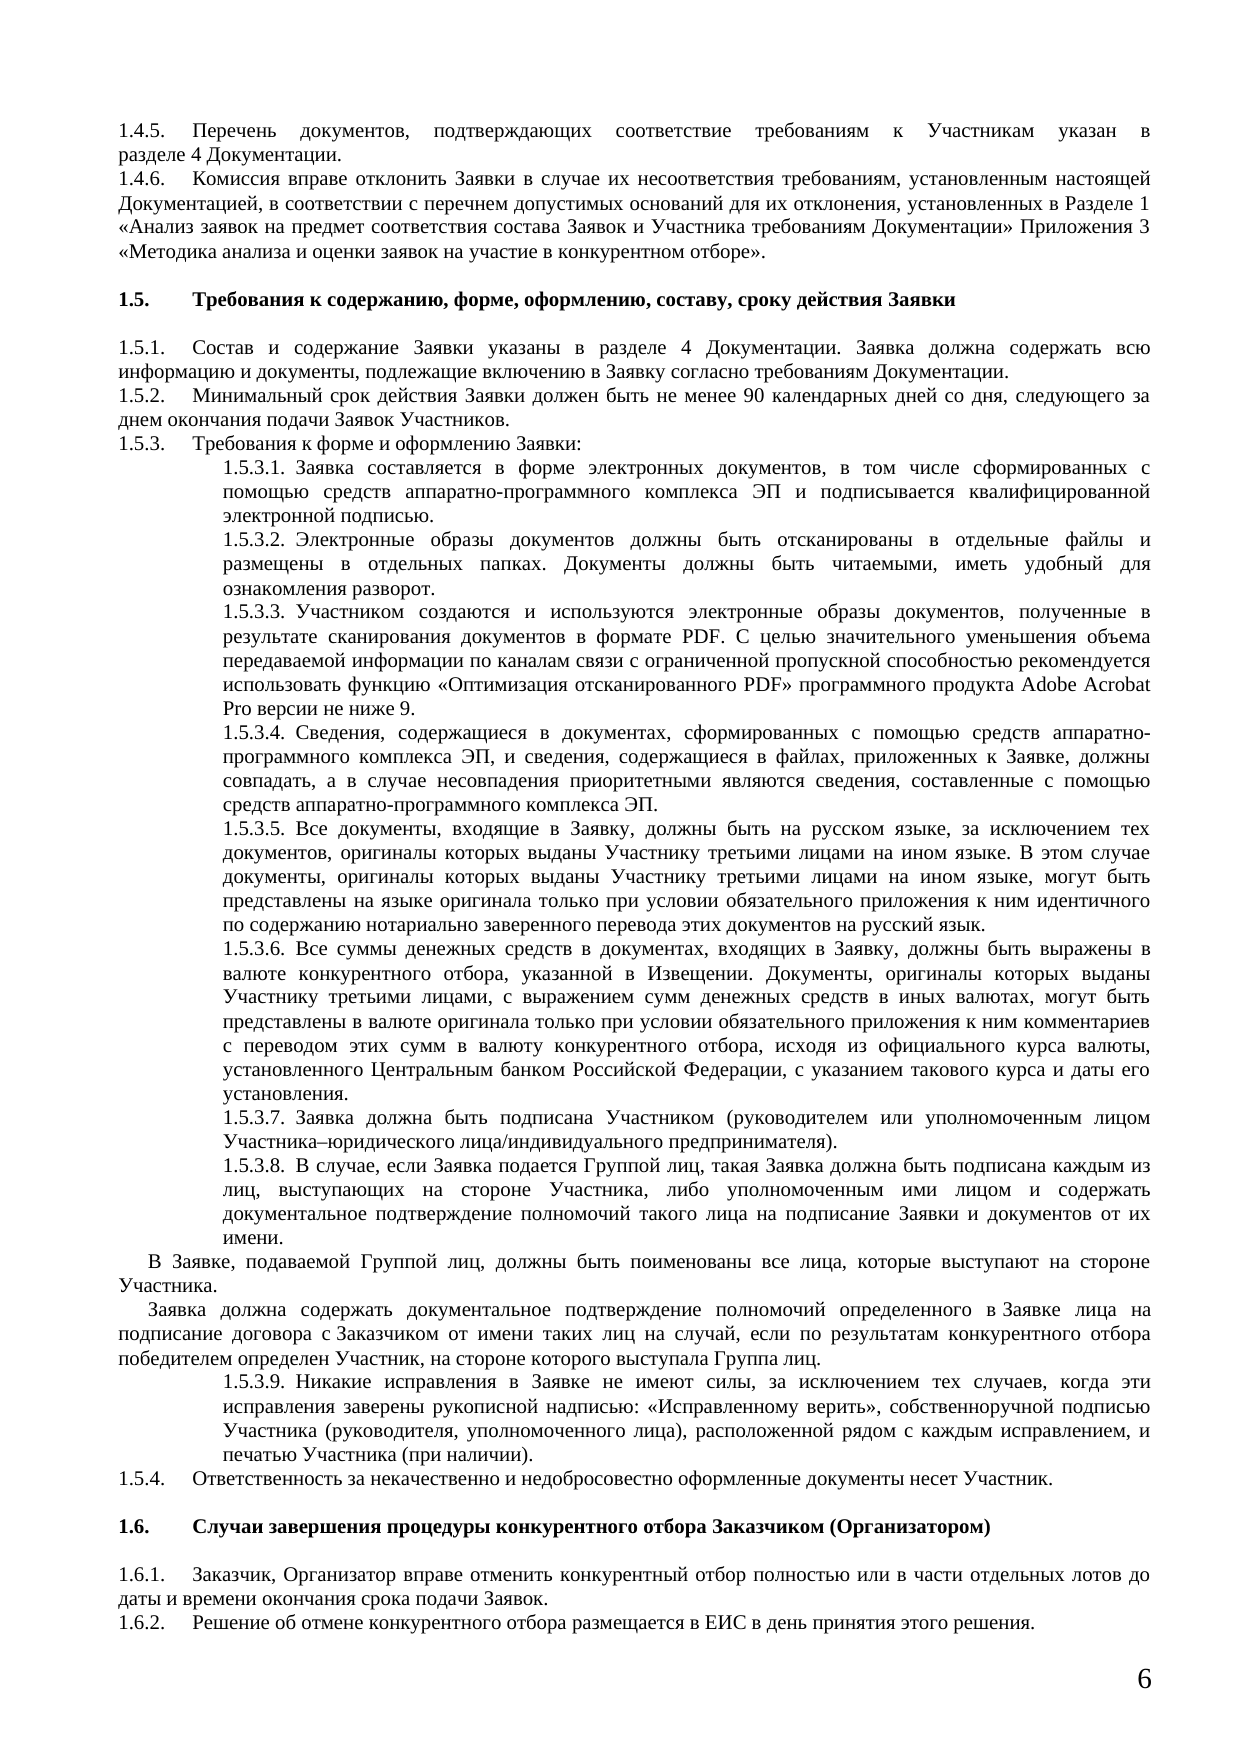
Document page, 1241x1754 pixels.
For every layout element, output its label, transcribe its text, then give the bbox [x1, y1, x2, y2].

text Никакие исправления в Заявке не имеют силы, за исключением тех случаев, когда эти исправления заверены рукописной надписью: «Исправленному верить», собственноручной подписью Участника (руководителя, уполномоченного лица), расположенной рядом с каждым исправлением, и печатью Участника (при наличии). [223, 1369, 1152, 1466]
text Сведения, содержащиеся в документах, сформированных с помощью средств аппаратно-программного комплекса ЭП, и сведения, содержащиеся в файлах, приложенных к Заявке, должны совпадать, а в случае несовпадения приоритетными являются сведения, составленные с помощью средств аппаратно-программного комплекса ЭП. [223, 720, 1152, 816]
text Заказчик, Организатор вправе отменить конкурентный отбор полностью или в части отдельных лотов до даты и времени окончания срока подачи Заявок. [118, 1562, 1152, 1610]
list Заявка должна содержать документальное подтверждение полномочий определенного в Заявке лица на подписание договора с Заказчиком от имени таких лиц на случай, если по результатам конкурентного отбора победителем определен Участник, на стороне которого выступала Группа лиц. [118, 1297, 1152, 1369]
list В Заявке, подаваемой Группой лиц, должны быть поименованы все лица, которые выступают на стороне Участника. [118, 1249, 1152, 1297]
text Состав и содержание Заявки указаны в разделе 4 Документации. Заявка должна содержать всю информацию и документы, подлежащие включению в Заявку согласно требованиям Документации. [118, 335, 1152, 383]
list Случаи завершения процедуры конкурентного отбора Заказчиком (Организатором) [118, 1514, 1152, 1538]
text Заявка составляется в форме электронных документов, в том числе сформированных с помощью средств аппаратно-программного комплекса ЭП и подписывается квалифицированной электронной подписью. [223, 455, 1152, 527]
text Заявка должна быть подписана Участником (руководителем или уполномоченным лицом Участника–юридического лица/индивидуального предпринимателя). [223, 1105, 1152, 1153]
text Требования к форме и оформлению Заявки: [118, 431, 1152, 455]
text Ответственность за некачественно и недобросовестно оформленные документы несет Участник. [118, 1466, 1152, 1490]
text Электронные образы документов должны быть отсканированы в отдельные файлы и размещены в отдельных папках. Документы должны быть читаемыми, иметь удобный для ознакомления разворот. [223, 527, 1152, 599]
list Требования к содержанию, форме, оформлению, составу, сроку действия Заявки [118, 287, 1152, 311]
text Комиссия вправе отклонить Заявки в случае их несоответствия требованиям, установленным настоящей Документацией, в соответствии с перечнем допустимых оснований для их отклонения, установленных в Разделе 1 «Анализ заявок на предмет соответствия состава Заявок и Участника требованиям Документации» Приложения 3 «Методика анализа и оценки заявок на участие в конкурентном отборе». [118, 166, 1152, 263]
text Перечень документов, подтверждающих соответствие требованиям к Участникам указан в разделе 4 Документации. [118, 118, 1152, 166]
text Решение об отмене конкурентного отбора размещается в ЕИС в день принятия этого решения. [118, 1610, 1152, 1634]
text Минимальный срок действия Заявки должен быть не менее 90 календарных дней со дня, следующего за днем окончания подачи Заявок Участников. [118, 383, 1152, 431]
text Все суммы денежных средств в документах, входящих в Заявку, должны быть выражены в валюте конкурентного отбора, указанной в Извещении. Документы, оригиналы которых выданы Участнику третьими лицами, с выражением сумм денежных средств в иных валютах, могут быть представлены в валюте оригинала только при условии обязательного приложения к ним комментариев с переводом этих сумм в валюту конкурентного отбора, исходя из официального курса валюты, установленного Центральным банком Российской Федерации, с указанием такового курса и даты его установления. [223, 936, 1152, 1105]
text Все документы, входящие в Заявку, должны быть на русском языке, за исключением тех документов, оригиналы которых выданы Участнику третьими лицами на ином языке. В этом случае документы, оригиналы которых выданы Участнику третьими лицами на ином языке, могут быть представлены на языке оригинала только при условии обязательного приложения к ним идентичного по содержанию нотариально заверенного перевода этих документов на русский язык. [223, 816, 1152, 936]
text Участником создаются и используются электронные образы документов, полученные в результате сканирования документов в формате PDF. С целью значительного уменьшения объема передаваемой информации по каналам связи с ограниченной пропускной способностью рекомендуется использовать функцию «Оптимизация отсканированного PDF» программного продукта Adobe Acrobat Pro версии не ниже 9. [223, 599, 1152, 720]
text В случае, если Заявка подается Группой лиц, такая Заявка должна быть подписана каждым из лиц, выступающих на стороне Участника, либо уполномоченным ими лицом и содержать документальное подтверждение полномочий такого лица на подписание Заявки и документов от их имени. [223, 1153, 1152, 1249]
